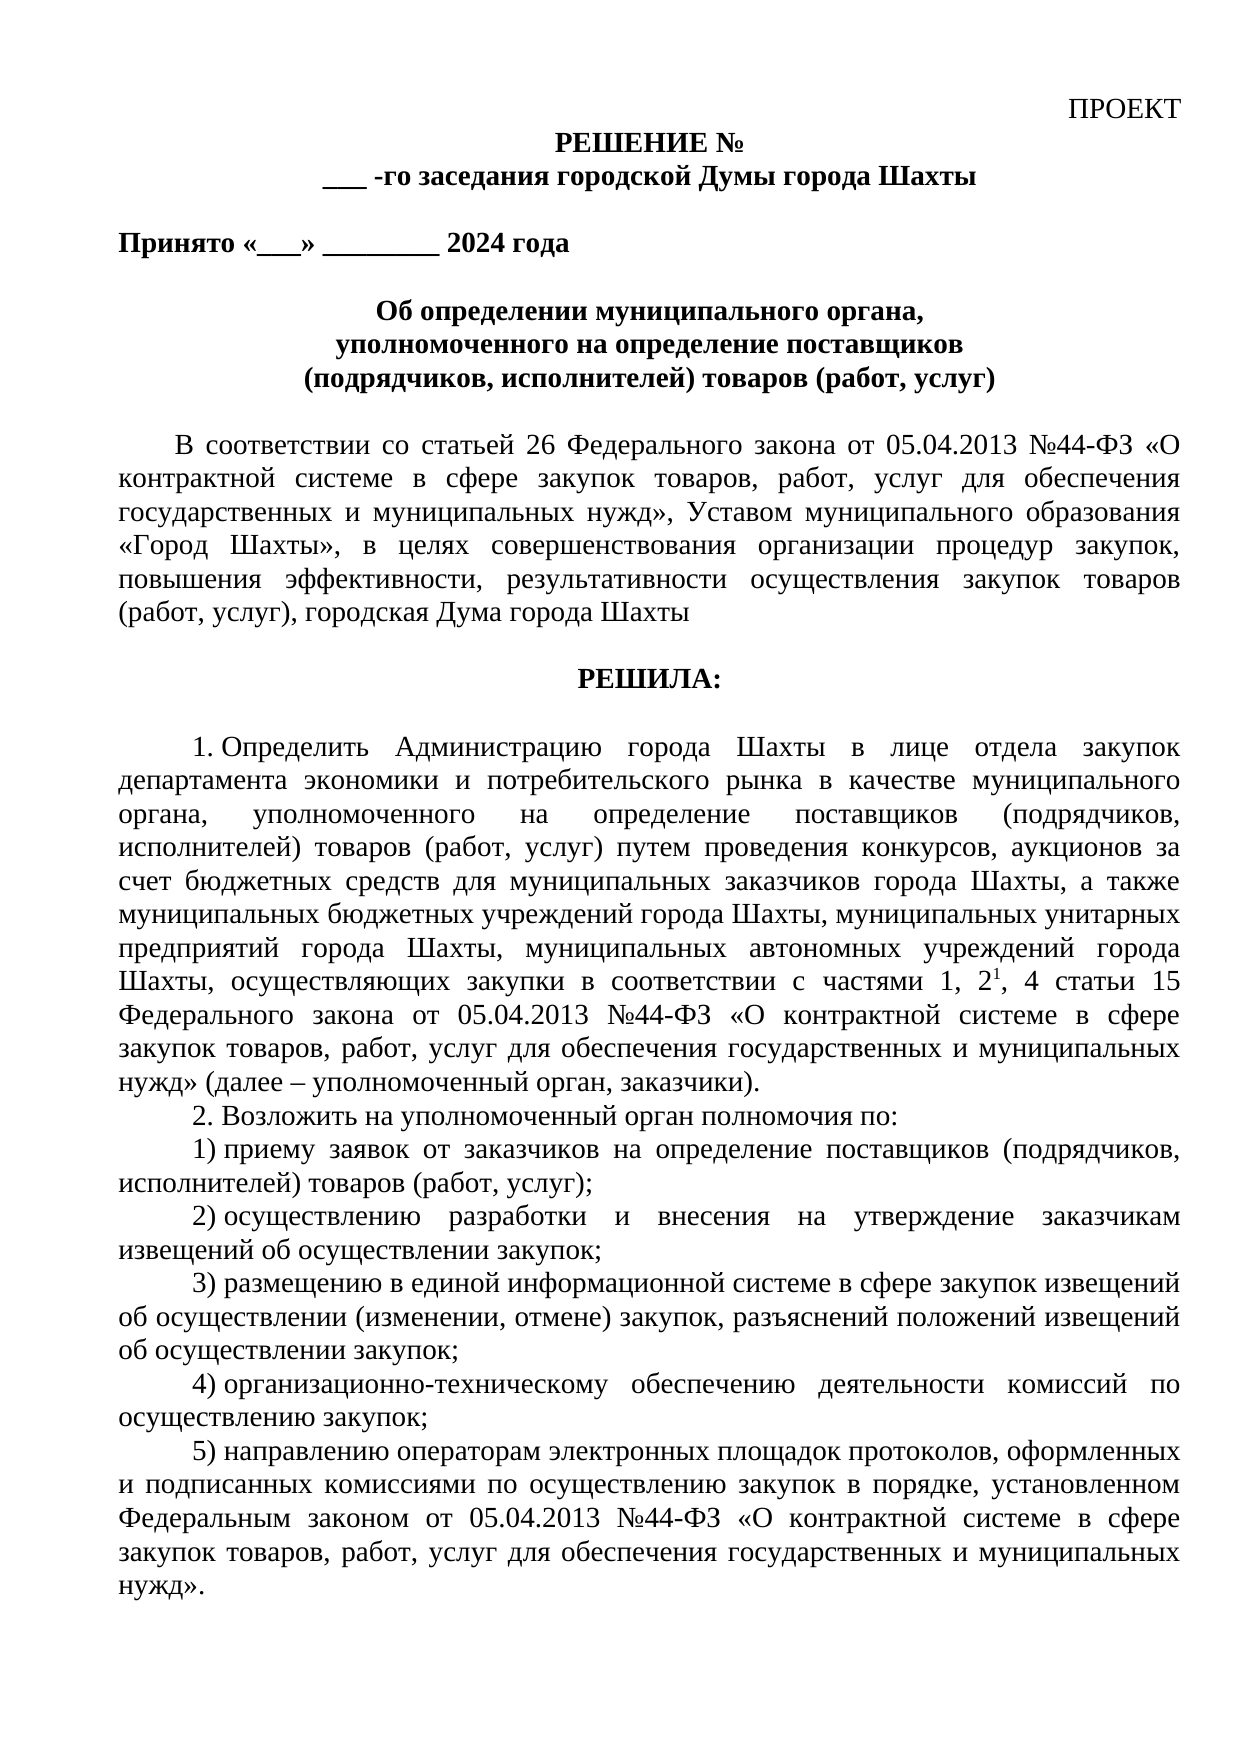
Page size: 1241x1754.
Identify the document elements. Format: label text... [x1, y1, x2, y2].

text 5) направлению операторам электронных площадок протоколов, оформленных и подписанных комиссиями по осуществлению закупок в порядке, установленном Федеральным законом от 05.04.2013 №44-ФЗ «О контрактной системе в сфере закупок товаров, работ, услуг для обеспечения государственных и муниципальных нужд». [118, 1433, 1181, 1601]
text 2. Возложить на уполномоченный орган полномочия по: [118, 1098, 1181, 1131]
text 2) осуществлению разработки и внесения на утверждение заказчикам извещений об осуществлении закупок; [118, 1198, 1181, 1265]
text (подрядчиков, исполнителей) товаров (работ, услуг) [118, 360, 1181, 393]
text В соответствии со статьей 26 Федерального закона от 05.04.2013 №44-ФЗ «О контрактной системе в сфере закупок товаров, работ, услуг для обеспечения государственных и муниципальных нужд», Уставом муниципального образования «Город Шахты», в целях совершенствования организации процедур закупок, повышения эффективности, результативности осуществления закупок товаров (работ, услуг), городская Дума города Шахты [118, 427, 1181, 628]
text Об определении муниципального органа, [118, 293, 1181, 326]
text ПРОЕКТ [118, 91, 1181, 125]
text РЕШИЛА: [118, 662, 1181, 695]
text Принято «___» ________ 2024 года [118, 226, 1181, 259]
text 1. Определить Администрацию города Шахты в лице отдела закупок департамента экономики и потребительского рынка в качестве муниципального органа, уполномоченного на определение поставщиков (подрядчиков, исполнителей) товаров (работ, услуг) путем проведения конкурсов, аукционов за счет бюджетных средств для муниципальных заказчиков города Шахты, а также муниципальных бюджетных учреждений города Шахты, муниципальных унитарных предприятий города Шахты, муниципальных автономных учреждений города Шахты, осуществляющих закупки в соответствии с частями 1, 21, 4 статьи 15 Федерального закона от 05.04.2013 №44-ФЗ «О контрактной системе в сфере закупок товаров, работ, услуг для обеспечения государственных и муниципальных нужд» (далее – уполномоченный орган, заказчики). [118, 729, 1181, 1098]
text РЕШЕНИЕ № [118, 125, 1181, 158]
text ___ -го заседания городской Думы города Шахты [118, 158, 1181, 192]
text 1) приему заявок от заказчиков на определение поставщиков (подрядчиков, исполнителей) товаров (работ, услуг); [118, 1131, 1181, 1198]
text уполномоченного на определение поставщиков [118, 326, 1181, 360]
text 4) организационно-техническому обеспечению деятельности комиссий по осуществлению закупок; [118, 1366, 1181, 1433]
text 3) размещению в единой информационной системе в сфере закупок извещений об осуществлении (изменении, отмене) закупок, разъяснений положений извещений об осуществлении закупок; [118, 1265, 1181, 1366]
